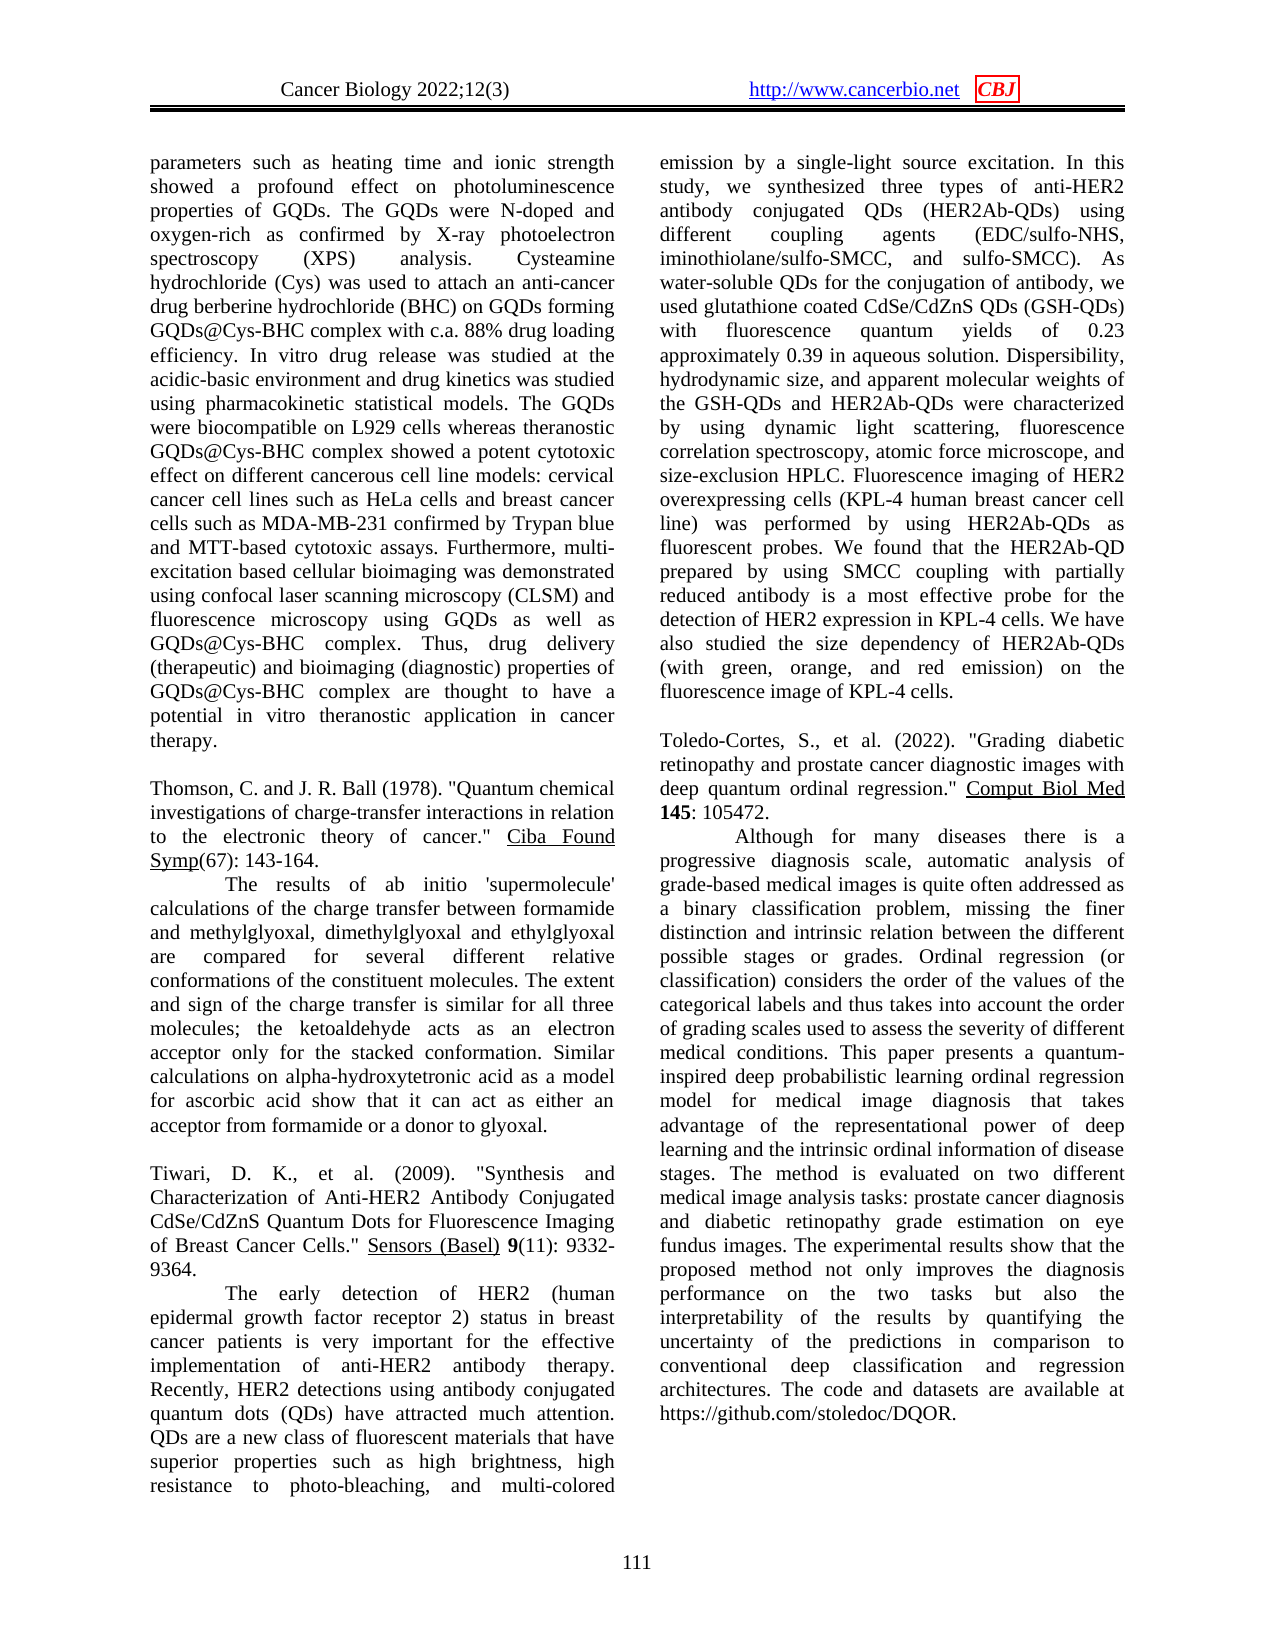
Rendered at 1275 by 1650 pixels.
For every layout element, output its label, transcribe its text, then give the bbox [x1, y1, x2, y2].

text The early detection of HER2 (human epidermal growth factor receptor 2) status in breast cancer patients is very important for the effective implementation of anti-HER2 antibody therapy. Recently, HER2 detections using antibody conjugated quantum dots (QDs) have attracted much attention. QDs are a new class of fluorescent materials that have superior properties such as high brightness, high resistance to photo-bleaching, and multi-colored emission by a single-light source excitation. In this study, we synthesized three types of anti-HER2 antibody conjugated QDs (HER2Ab-QDs) using different coupling agents (EDC/sulfo-NHS, iminothiolane/sulfo-SMCC, and sulfo-SMCC). As water-soluble QDs for the conjugation of antibody, we used glutathione coated CdSe/CdZnS QDs (GSH-QDs) with fluorescence quantum yields of 0.23 approximately 0.39 in aqueous solution. Dispersibility, hydrodynamic size, and apparent molecular weights of the GSH-QDs and HER2Ab-QDs were characterized by using dynamic light scattering, fluorescence correlation spectroscopy, atomic force microscope, and size-exclusion HPLC. Fluorescence imaging of HER2 overexpressing cells (KPL-4 human breast cancer cell line) was performed by using HER2Ab-QDs as fluorescent probes. We found that the HER2Ab-QD prepared by using SMCC coupling with partially reduced antibody is a most effective probe for the detection of HER2 expression in KPL-4 cells. We have also studied the size dependency of HER2Ab-QDs (with green, orange, and red emission) on the fluorescence image of KPL-4 cells. [150, 1281, 615, 1497]
text Tiwari, D. K., et al. (2009). "Synthesis and Characterization of Anti-HER2 Antibody Conjugated CdSe/CdZnS Quantum Dots for Fluorescence Imaging of Breast Cancer Cells." Sensors (Basel) 9(11): 9332-9364. [150, 1161, 615, 1281]
text Thomson, C. and J. R. Ball (1978). "Quantum chemical investigations of charge-transfer interactions in relation to the electronic theory of cancer." Ciba Found Symp(67): 143-164. [150, 776, 615, 872]
text Toledo-Cortes, S., et al. (2022). "Grading diabetic retinopathy and prostate cancer diagnostic images with deep quantum ordinal regression." Comput Biol Med 145: 105472. [659, 727, 1125, 824]
text Although for many diseases there is a progressive diagnosis scale, automatic analysis of grade-based medical images is quite often addressed as a binary classification problem, missing the finer distinction and intrinsic relation between the different possible stages or grades. Ordinal regression (or classification) considers the order of the values of the categorical labels and thus takes into account the order of grading scales used to assess the severity of different medical conditions. This paper presents a quantum-inspired deep probabilistic learning ordinal regression model for medical image diagnosis that takes advantage of the representational power of deep learning and the intrinsic ordinal information of disease stages. The method is evaluated on two different medical image analysis tasks: prostate cancer diagnosis and diabetic retinopathy grade estimation on eye fundus images. The experimental results show that the proposed method not only improves the diagnosis performance on the two tasks but also the interpretability of the results by quantifying the uncertainty of the predictions in comparison to conventional deep classification and regression architectures. The code and datasets are available at https://github.com/stoledoc/DQOR. [659, 824, 1125, 1425]
text The results of ab initio 'supermolecule' calculations of the charge transfer between formamide and methylglyoxal, dimethylglyoxal and ethylglyoxal are compared for several different relative conformations of the constituent molecules. The extent and sign of the charge transfer is similar for all three molecules; the ketoaldehyde acts as an electron acceptor only for the stacked conformation. Similar calculations on alpha-hydroxytetronic acid as a model for ascorbic acid show that it can act as either an acceptor from formamide or a donor to glyoxal. [150, 872, 615, 1137]
text The early detection of HER2 (human epidermal growth factor receptor 2) status in breast cancer patients is very important for the effective implementation of anti-HER2 antibody therapy. Recently, HER2 detections using antibody conjugated quantum dots (QDs) have attracted much attention. QDs are a new class of fluorescent materials that have superior properties such as high brightness, high resistance to photo-bleaching, and multi-colored emission by a single-light source excitation. In this study, we synthesized three types of anti-HER2 antibody conjugated QDs (HER2Ab-QDs) using different coupling agents (EDC/sulfo-NHS, iminothiolane/sulfo-SMCC, and sulfo-SMCC). As water-soluble QDs for the conjugation of antibody, we used glutathione coated CdSe/CdZnS QDs (GSH-QDs) with fluorescence quantum yields of 0.23 approximately 0.39 in aqueous solution. Dispersibility, hydrodynamic size, and apparent molecular weights of the GSH-QDs and HER2Ab-QDs were characterized by using dynamic light scattering, fluorescence correlation spectroscopy, atomic force microscope, and size-exclusion HPLC. Fluorescence imaging of HER2 overexpressing cells (KPL-4 human breast cancer cell line) was performed by using HER2Ab-QDs as fluorescent probes. We found that the HER2Ab-QD prepared by using SMCC coupling with partially reduced antibody is a most effective probe for the detection of HER2 expression in KPL-4 cells. We have also studied the size dependency of HER2Ab-QDs (with green, orange, and red emission) on the fluorescence image of KPL-4 cells. [659, 150, 1125, 703]
